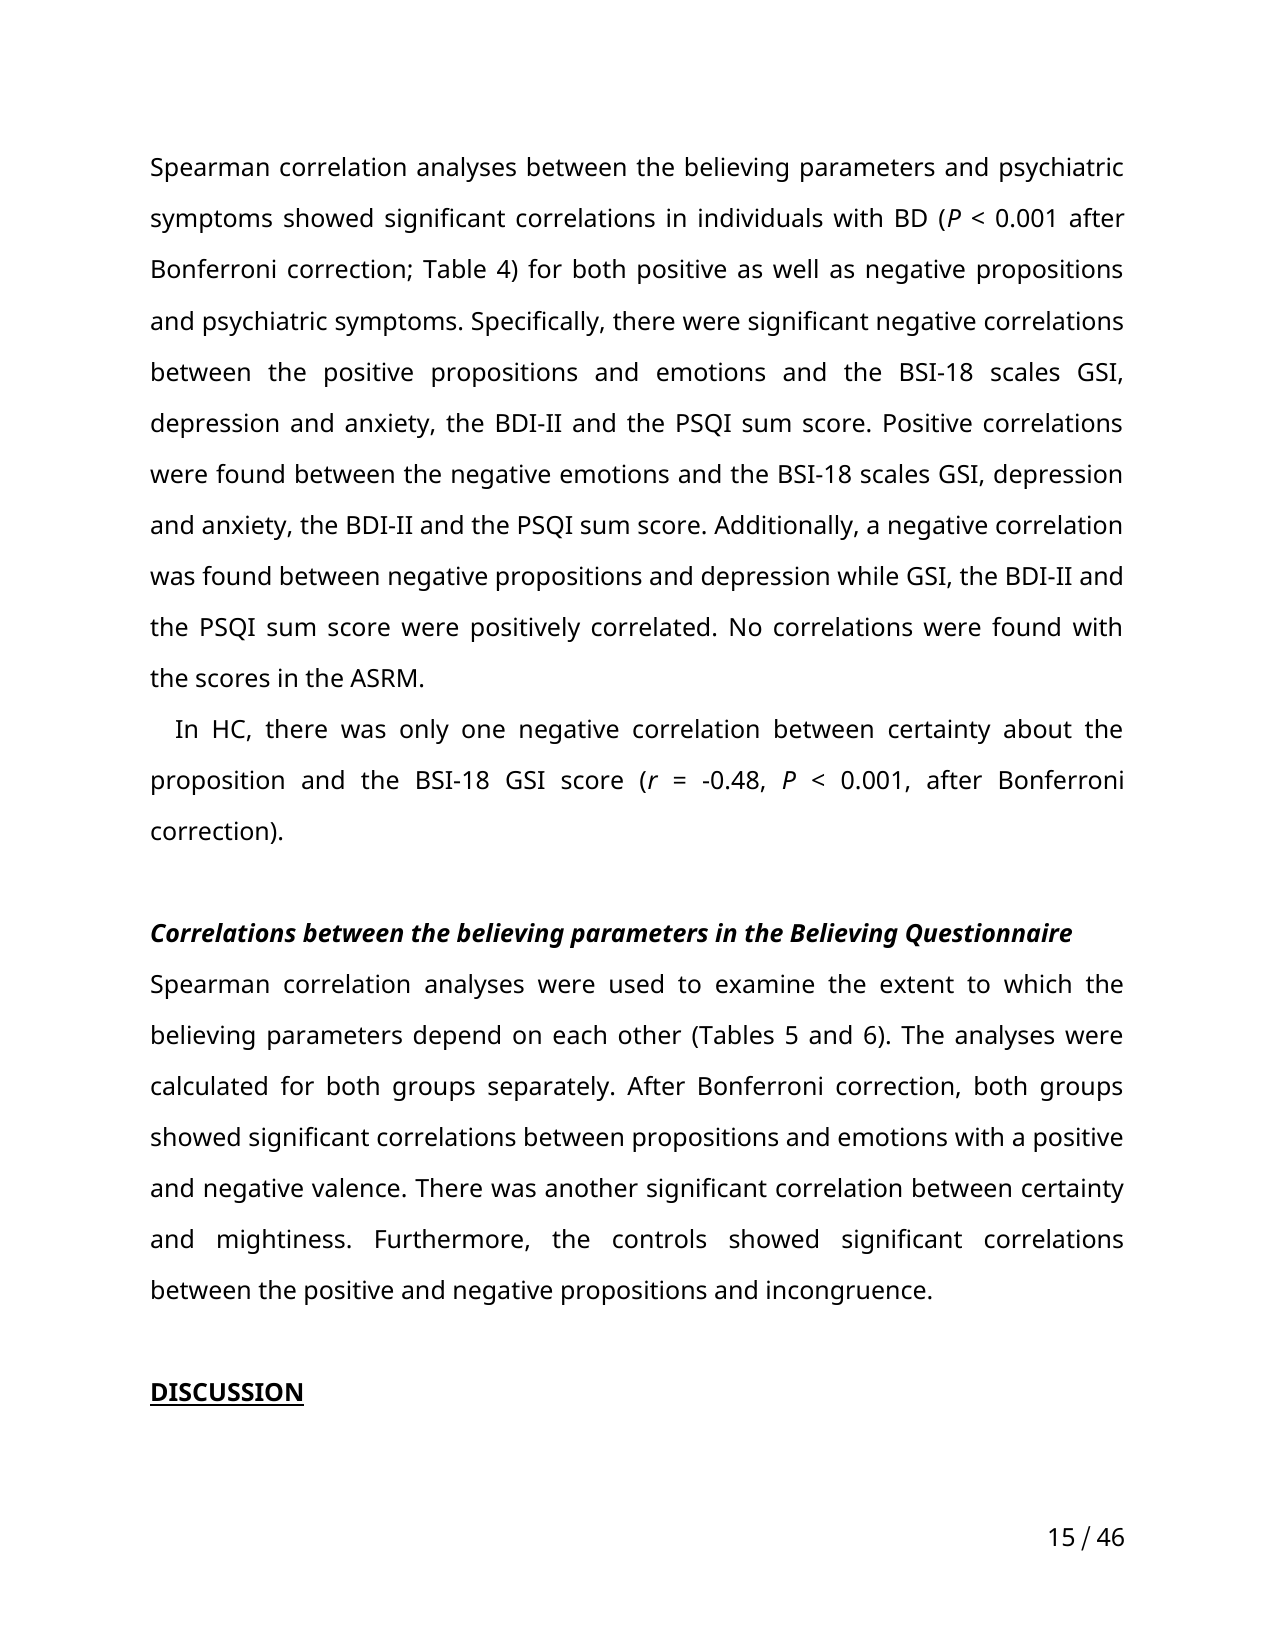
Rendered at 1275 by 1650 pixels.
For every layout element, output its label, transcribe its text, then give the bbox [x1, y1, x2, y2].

text DISCUSSION [150, 1375, 1125, 1409]
text Correlations between the believing parameters in the Believing Questionnaire [150, 916, 1125, 950]
text Spearman correlation analyses between the believing parameters and psychiatric symptoms showed significant correlations in individuals with BD (P < 0.001 after Bonferroni correction; Table 4) for both positive as well as negative propositions and psychiatric symptoms. Specifically, there were significant negative correlations between the positive propositions and emotions and the BSI-18 scales GSI, depression and anxiety, the BDI-II and the PSQI sum score. Positive correlations were found between the negative emotions and the BSI-18 scales GSI, depression and anxiety, the BDI-II and the PSQI sum score. Additionally, a negative correlation was found between negative propositions and depression while GSI, the BDI-II and the PSQI sum score were positively correlated. No correlations were found with the scores in the ASRM. [150, 150, 1125, 694]
text In HC, there was only one negative correlation between certainty about the proposition and the BSI-18 GSI score (r = -0.48, P < 0.001, after Bonferroni correction). [150, 711, 1125, 848]
text Spearman correlation analyses were used to examine the extent to which the believing parameters depend on each other (Tables 5 and 6). The analyses were calculated for both groups separately. After Bonferroni correction, both groups showed significant correlations between propositions and emotions with a positive and negative valence. There was another significant correlation between certainty and mightiness. Furthermore, the controls showed significant correlations between the positive and negative propositions and incongruence. [150, 967, 1125, 1307]
